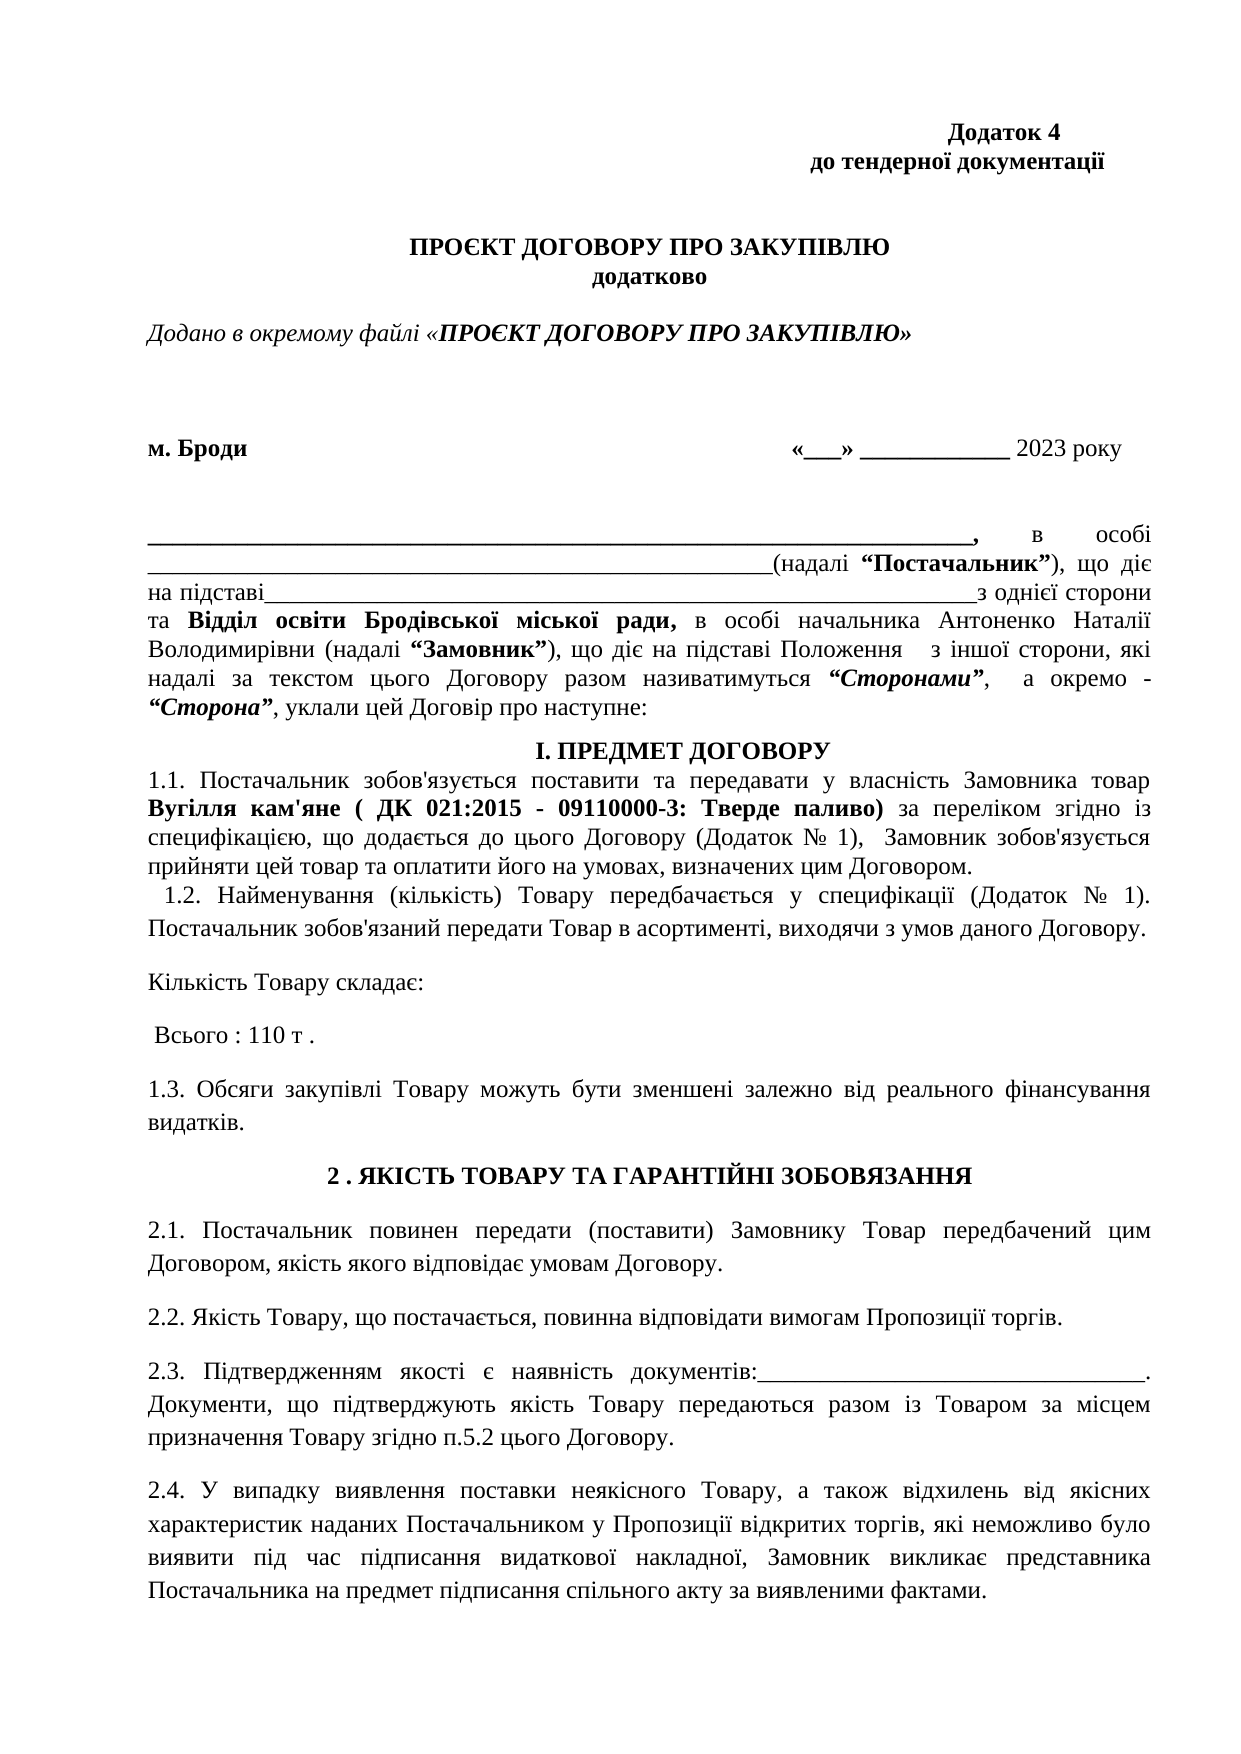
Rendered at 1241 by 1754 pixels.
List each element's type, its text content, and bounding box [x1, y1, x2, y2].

text 2 . ЯКІСТЬ ТОВАРУ ТА ГАРАНТІЙНІ ЗОБОВЯЗАННЯ [148, 1161, 1152, 1190]
text Кількість Товару складає: [148, 967, 1152, 995]
text додатково [148, 261, 1152, 290]
text 2.2. Якість Товару, що постачається, повинна відповідати вимогам Пропозиції торгів. [148, 1302, 1152, 1331]
text 2.3. Підтвердженням якості є наявність документів:_______________________________. Документи, що підтверджують якість Товару передаються разом із Товаром за місцем призначення Товару згідно п.5.2 цього Договору. [148, 1356, 1152, 1451]
text __________________________________________________________________, в особі __________________________________________________(надалі “Постачальник”), що діє на підставі_________________________________________________________з однієї сторони та Відділ освіти Бродівської міської ради, в особі начальника Антоненко Наталії Володимирівни (надалі “Замовник”), що діє на підставі Положення з іншої сторони, які надалі за текстом цього Договору разом називатимуться “Сторонами”, а окремо - “Сторона”, уклали цей Договір про наступне: [148, 519, 1152, 720]
text 2.4. У випадку виявлення поставки неякісного Товару, а також відхилень від якісних характеристик наданих Постачальником у Пропозиції відкритих торгів, які неможливо було виявити під час підписання видаткової накладної, Замовник викликає представника Постачальника на предмет підписання спільного акту за виявленими фактами. [148, 1476, 1152, 1603]
text м. Броди «___» ____________ 2023 року [148, 433, 1152, 490]
text ПРОЄКТ ДОГОВОРУ ПРО ЗАКУПІВЛЮ [148, 232, 1152, 261]
text Додаток 4 [148, 117, 1152, 146]
text Всього : 110 т . [148, 1020, 1152, 1049]
text 2.1. Постачальник повинен передати (поставити) Замовнику Товар передбачений цим Договором, якість якого відповідає умовам Договору. [148, 1215, 1152, 1277]
text 1.2. Найменування (кількість) Товару передбачається у специфікації (Додаток № 1). Постачальник зобов'язаний передати Товар в асортименті, виходячи з умов даного Договору. [148, 880, 1152, 941]
text 1.1. Постачальник зобов'язується поставити та передавати у власність Замовника товар Вугілля кам'яне ( ДК 021:2015 - 09110000-3: Тверде паливо) за переліком згідно із специфікацією, що додається до цього Договору (Додаток № 1), Замовник зобов'язується прийняти цей товар та оплатити його на умовах, визначених цим Договором. [148, 765, 1152, 880]
text до тендерної документації [148, 146, 1152, 175]
text 1.3. Обсяги закупівлі Товару можуть бути зменшені залежно від реального фінансування видатків. [148, 1074, 1152, 1136]
text I. ПРЕДМЕТ ДОГОВОРУ [148, 736, 1152, 765]
text Додано в окремому файлі «ПРОЄКТ ДОГОВОРУ ПРО ЗАКУПІВЛЮ» [148, 318, 1152, 347]
